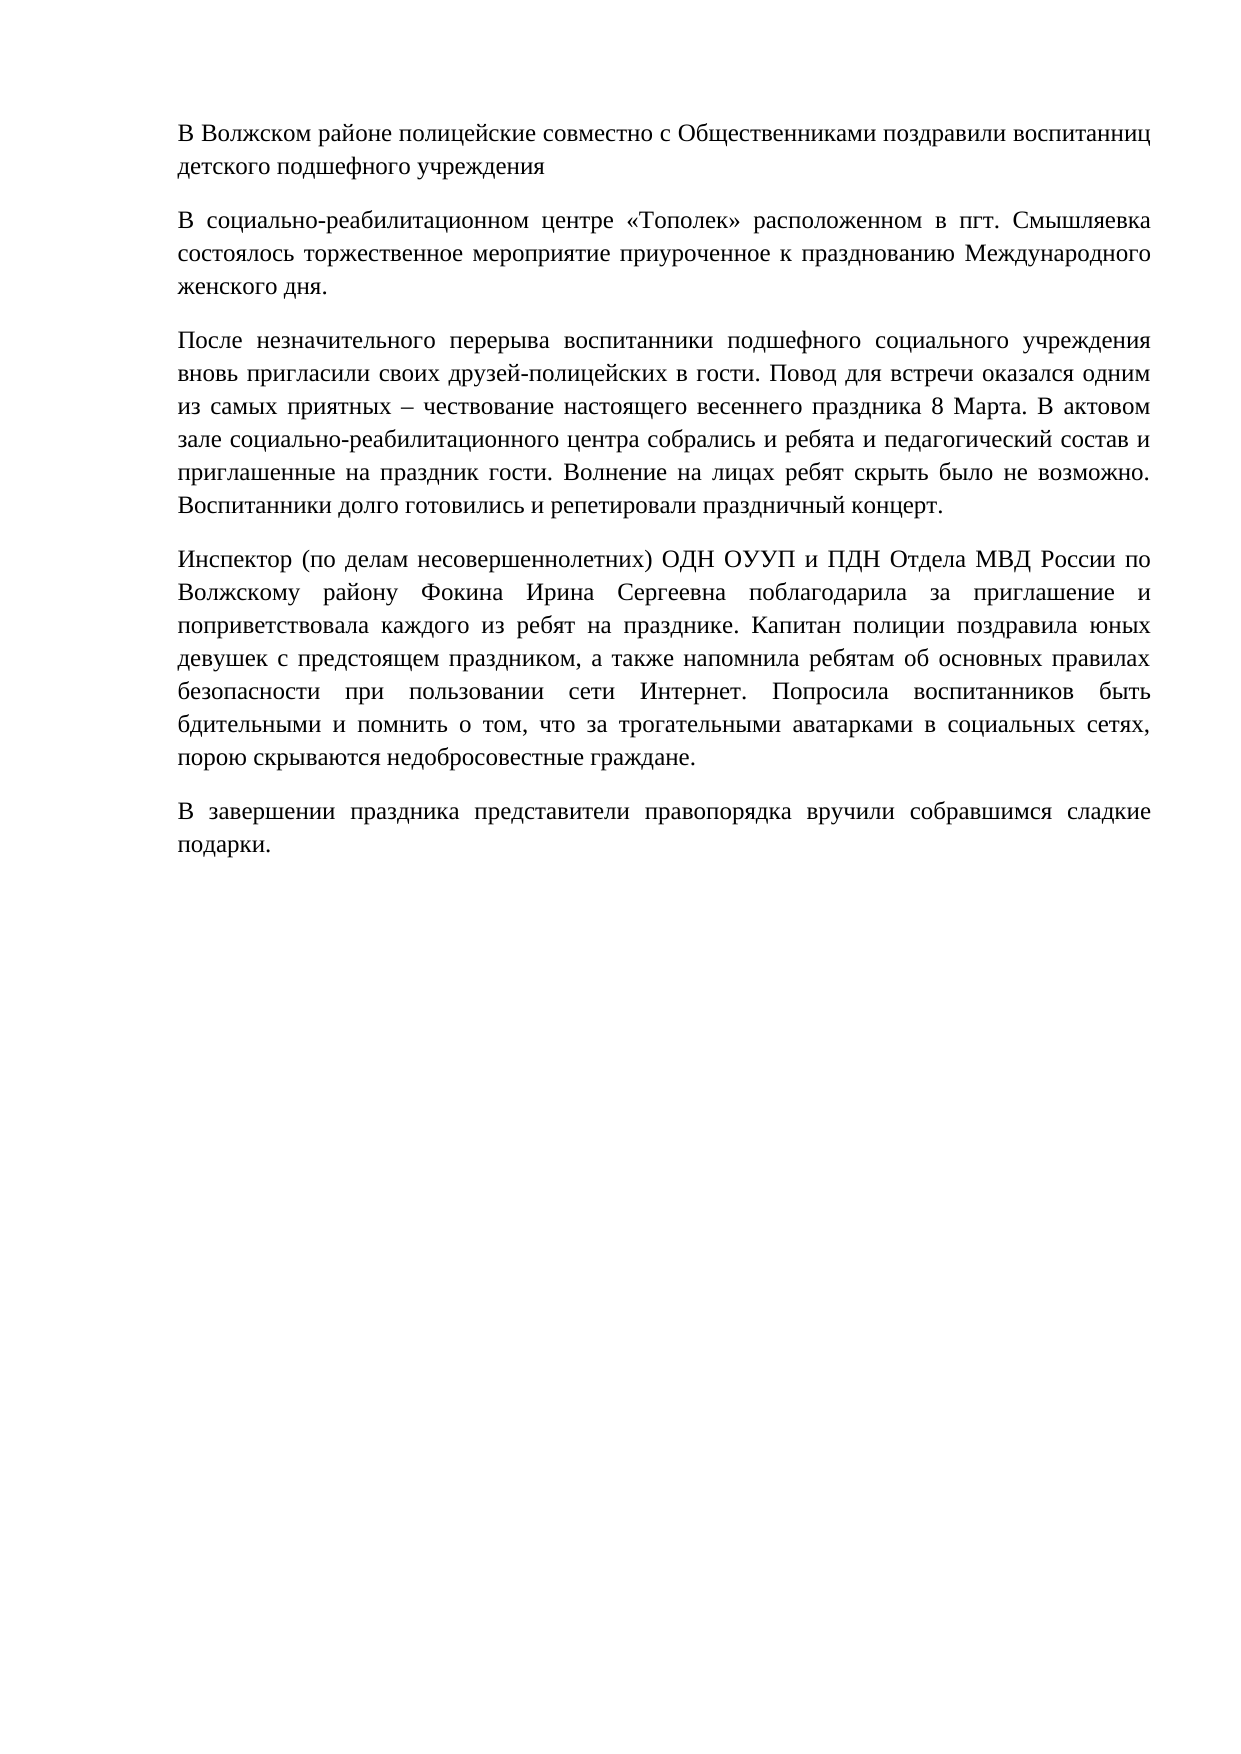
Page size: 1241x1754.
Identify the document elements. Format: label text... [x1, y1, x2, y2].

text В завершении праздника представители правопорядка вручили собравшимся сладкие подарки. [177, 824, 1152, 858]
text Инспектор (по делам несовершеннолетних) ОДН ОУУП и ПДН Отдела МВД России по Волжскому району Фокина Ирина Сергеевна поблагодарила за приглашение и поприветствовала каждого из ребят на празднике. Капитан полиции поздравила юных девушек с предстоящем праздником, а также напомнила ребятам об основных правилах безопасности при пользовании сети Интернет. Попросила воспитанников быть бдительными и помнить о том, что за трогательными аватарками в социальных сетях, порою скрываются недобросовестные граждане. [177, 544, 1152, 771]
text В социально-реабилитационном центре «Тополек» расположенном в пгт. Смышляевка состоялось торжественное мероприятие приуроченное к празднованию Международного женского дня. [177, 205, 1152, 300]
text В Волжском районе полицейские совместно с Общественниками поздравили воспитанниц детского подшефного учреждения [177, 118, 1152, 180]
text После незначительного перерыва воспитанники подшефного социального учреждения вновь пригласили своих друзей-полицейских в гости. Повод для встречи оказался одним из самых приятных – чествование настоящего весеннего праздника 8 Марта. В актовом зале социально-реабилитационного центра собрались и ребята и педагогический состав и приглашенные на праздник гости. Волнение на лицах ребят скрыть было не возможно. Воспитанники долго готовились и репетировали праздничный концерт. [177, 325, 1152, 519]
